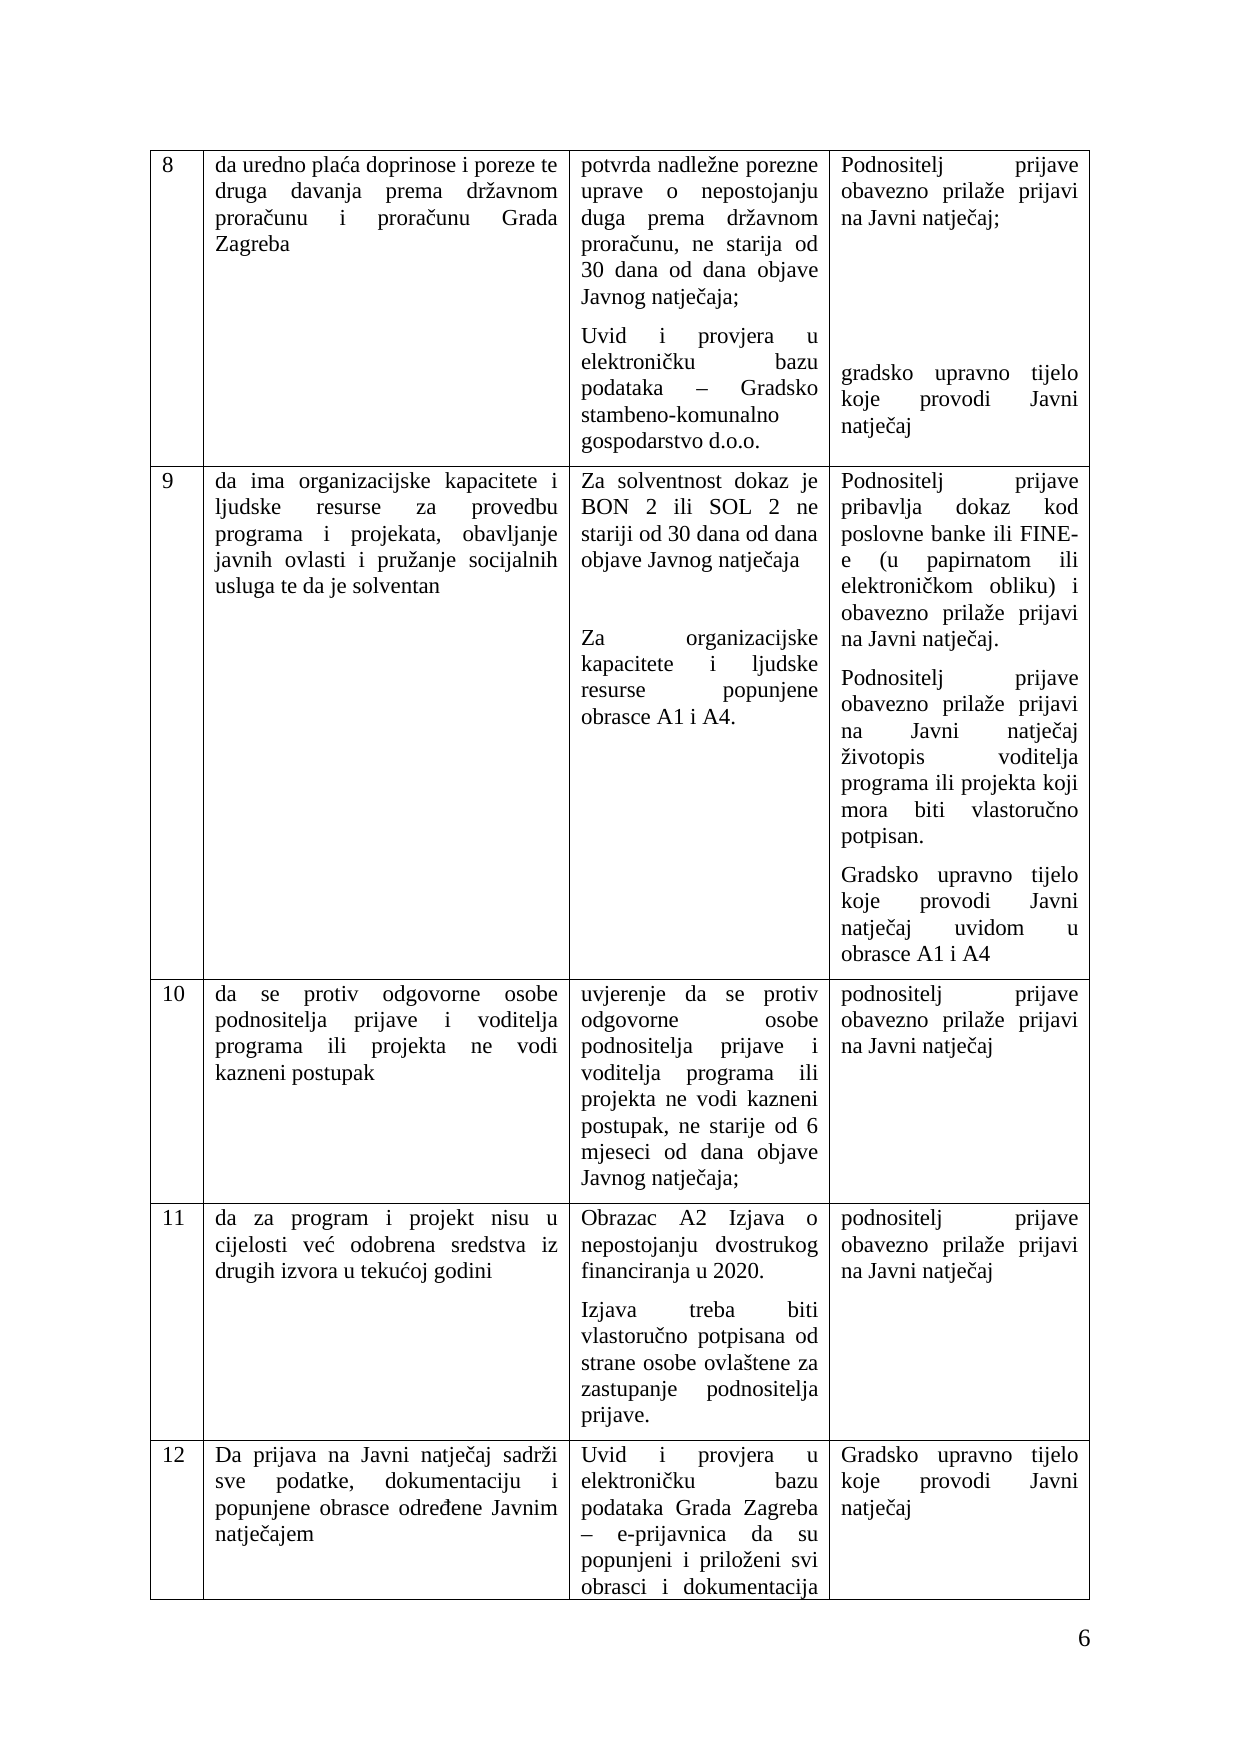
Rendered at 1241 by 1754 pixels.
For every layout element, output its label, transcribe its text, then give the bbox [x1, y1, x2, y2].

table_cell potvrda nadležne porezne uprave o nepostojanju duga prema državnom proračunu, ne starija od 30 dana od dana objave Javnog natječaja; Uvid i provjera u elektroničku bazu podataka – Gradsko stambeno-komunalno gospodarstvo d.o.o. [570, 151, 829, 466]
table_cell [204, 1441, 569, 1599]
table_cell da ima organizacijske kapacitete i ljudske resurse za provedbu programa i projekata, obavljanje javnih ovlasti i pružanje socijalnih usluga te da je solventan [204, 467, 569, 979]
table_cell 10 [151, 980, 203, 1203]
table_cell uvjerenje da se protiv odgovorne osobe podnositelja prijave i voditelja programa ili projekta ne vodi kazneni postupak, ne starije od 6 mjeseci od dana objave Javnog natječaja; [570, 980, 829, 1203]
table_cell 8 [151, 151, 203, 466]
table_cell da se protiv odgovorne osobe podnositelja prijave i voditelja programa ili projekta ne vodi kazneni postupak [204, 980, 569, 1203]
table_cell 12 [151, 1441, 203, 1599]
table_cell 11 [151, 1204, 203, 1440]
table_cell podnositelj prijave obavezno prilaže prijavi na Javni natječaj [830, 1204, 1089, 1440]
table_cell podnositelj prijave obavezno prilaže prijavi na Javni natječaj [830, 980, 1089, 1203]
table_cell Za solventnost dokaz je BON 2 ili SOL 2 ne stariji od 30 dana od dana objave Javnog natječaja Za organizacijske kapacitete i ljudske resurse popunjene obrasce A1 i A4. [570, 467, 829, 979]
table_cell Obrazac A2 Izjava o nepostojanju dvostrukog financiranja u 2020. Izjava treba biti vlastoručno potpisana od strane osobe ovlaštene za zastupanje podnositelja prijave. [570, 1204, 829, 1440]
table_cell da za program i projekt nisu u cijelosti već odobrena sredstva iz drugih izvora u tekućoj godini [204, 1204, 569, 1440]
table_cell 9 [151, 467, 203, 979]
table_cell Podnositelj prijave pribavlja dokaz kod poslovne banke ili FINE-e (u papirnatom ili elektroničkom obliku) i obavezno prilaže prijavi na Javni natječaj. Podnositelj prijave obavezno prilaže prijavi na Javni natječaj životopis voditelja programa ili projekta koji mora biti vlastoručno potpisan. Gradsko upravno tijelo koje provodi Javni natječaj uvidom u obrasce A1 i A4 [830, 467, 1089, 979]
table_cell da uredno plaća doprinose i poreze te druga davanja prema državnom proračunu i proračunu Grada Zagreba [204, 151, 569, 466]
table_cell Podnositelj prijave obavezno prilaže prijavi na Javni natječaj; gradsko upravno tijelo koje provodi Javni natječaj [830, 151, 1089, 466]
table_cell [830, 1441, 1089, 1599]
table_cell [570, 1441, 829, 1599]
